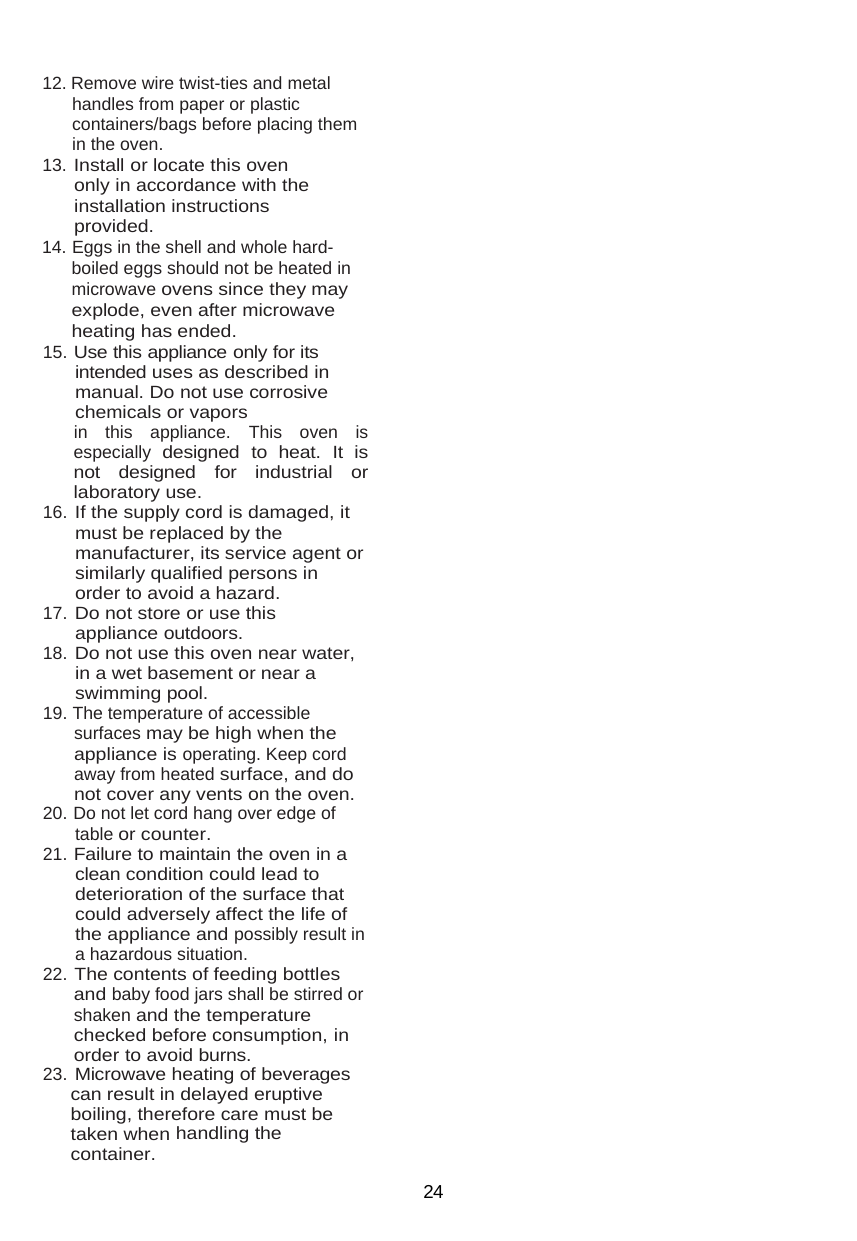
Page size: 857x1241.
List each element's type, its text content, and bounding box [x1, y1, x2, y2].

list Do not use this oven near water, in a wet basement or near a swimming pool. [43, 643, 361, 703]
list Use this appliance only for its intended uses as described in manual. Do not use corrosive chemicals or vapors [43, 342, 368, 422]
list If the supply cord is damaged, it must be replaced by the manufacturer, its service agent or similarly qualified persons in order to avoid a hazard. [43, 503, 367, 603]
list The contents of feeding bottles and baby food jars shall be stirred or shaken and the temperature checked before consumption, in order to avoid burns. [43, 964, 367, 1065]
list Failure to maintain the oven in a clean condition could lead to deterioration of the surface that could adversely affect the life of the appliance and possibly result in a hazardous situation. [43, 844, 368, 964]
list The temperature of accessible surfaces may be high when the appliance is operating. Keep cord away from heated surface, and do not cover any vents on the oven. [43, 703, 367, 804]
list Do not store or use this appliance outdoors. [43, 603, 335, 643]
list Install or locate this oven only in accordance with the installation instructions provided. [42, 155, 321, 236]
list Microwave heating of beverages can result in delayed eruptive boiling, therefore care must be taken when handling the container. [43, 1065, 362, 1164]
list Eggs in the shell and whole hard-boiled eggs should not be heated in microwave ovens since they may explode, even after microwave heating has ended. [42, 237, 366, 341]
list Do not let cord hang over edge of table or counter. [43, 804, 367, 844]
list Remove wire twist-ties and metal handles from paper or plastic containers/bags before placing them in the oven. [42, 73, 368, 154]
text in this appliance. This oven is especially designed to heat. It is not designed for industrial or laboratory use. [73, 422, 368, 503]
